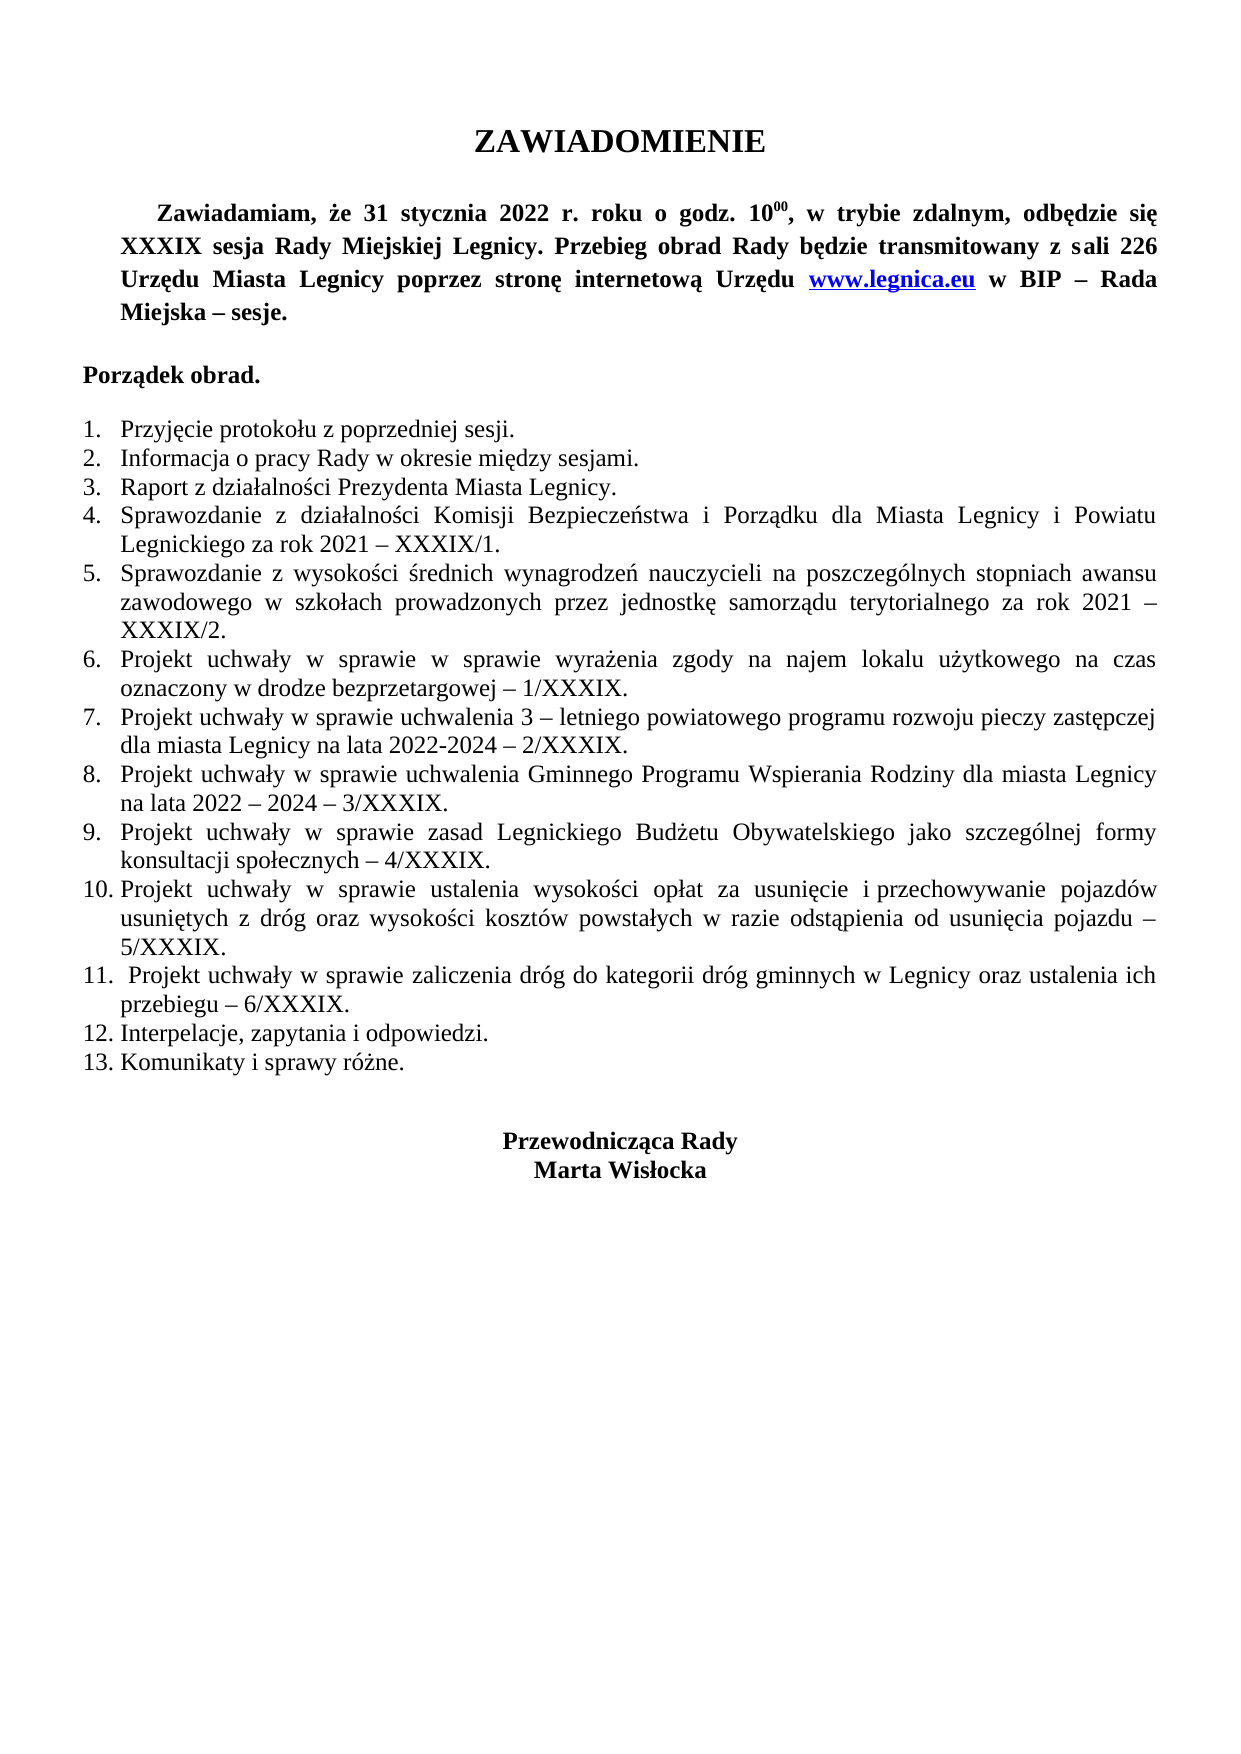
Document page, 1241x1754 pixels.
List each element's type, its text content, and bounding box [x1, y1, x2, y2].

list Projekt uchwały w sprawie ustalenia wysokości opłat za usunięcie i przechowywanie pojazdów usuniętych z dróg oraz wysokości kosztów powstałych w razie odstąpienia od usunięcia pojazdu – 5/XXXIX. [83, 874, 1157, 960]
list Raport z działalności Prezydenta Miasta Legnicy. [83, 472, 1157, 500]
list Projekt uchwały w sprawie zasad Legnickiego Budżetu Obywatelskiego jako szczególnej formy konsultacji społecznych – 4/XXXIX. [83, 817, 1157, 874]
list Projekt uchwały w sprawie w sprawie wyrażenia zgody na najem lokalu użytkowego na czas oznaczony w drodze bezprzetargowej – 1/XXXIX. [83, 644, 1157, 702]
text Przewodnicząca Rady [83, 1126, 1157, 1155]
text Marta Wisłocka [83, 1155, 1157, 1184]
text Zawiadamiam, że 31 stycznia 2022 r. roku o godz. 1000, w trybie zdalnym, odbędzie się XXXIX sesja Rady Miejskiej Legnicy. Przebieg obrad Rady będzie transmitowany z sali 226 Urzędu Miasta Legnicy poprzez stronę internetową Urzędu www.legnica.eu w BIP – Rada Miejska – sesje. [120, 198, 1157, 326]
list Sprawozdanie z działalności Komisji Bezpieczeństwa i Porządku dla Miasta Legnicy i Powiatu Legnickiego za rok 2021 – XXXIX/1. [83, 500, 1157, 558]
list Interpelacje, zapytania i odpowiedzi. [83, 1018, 1157, 1047]
list Projekt uchwały w sprawie zaliczenia dróg do kategorii dróg gminnych w Legnicy oraz ustalenia ich przebiegu – 6/XXXIX. [83, 960, 1157, 1018]
list Informacja o pracy Rady w okresie między sesjami. [83, 443, 1157, 472]
text Porządek obrad. [83, 360, 1157, 389]
list Komunikaty i sprawy różne. [83, 1047, 1157, 1075]
list Projekt uchwały w sprawie uchwalenia 3 – letniego powiatowego programu rozwoju pieczy zastępczej dla miasta Legnicy na lata 2022-2024 – 2/XXXIX. [83, 702, 1157, 759]
title ZAWIADOMIENIE [83, 121, 1157, 159]
list Sprawozdanie z wysokości średnich wynagrodzeń nauczycieli na poszczególnych stopniach awansu zawodowego w szkołach prowadzonych przez jednostkę samorządu terytorialnego za rok 2021 – XXXIX/2. [83, 558, 1157, 644]
list Przyjęcie protokołu z poprzedniej sesji. [83, 414, 1157, 443]
list Projekt uchwały w sprawie uchwalenia Gminnego Programu Wspierania Rodziny dla miasta Legnicy na lata 2022 – 2024 – 3/XXXIX. [83, 759, 1157, 817]
